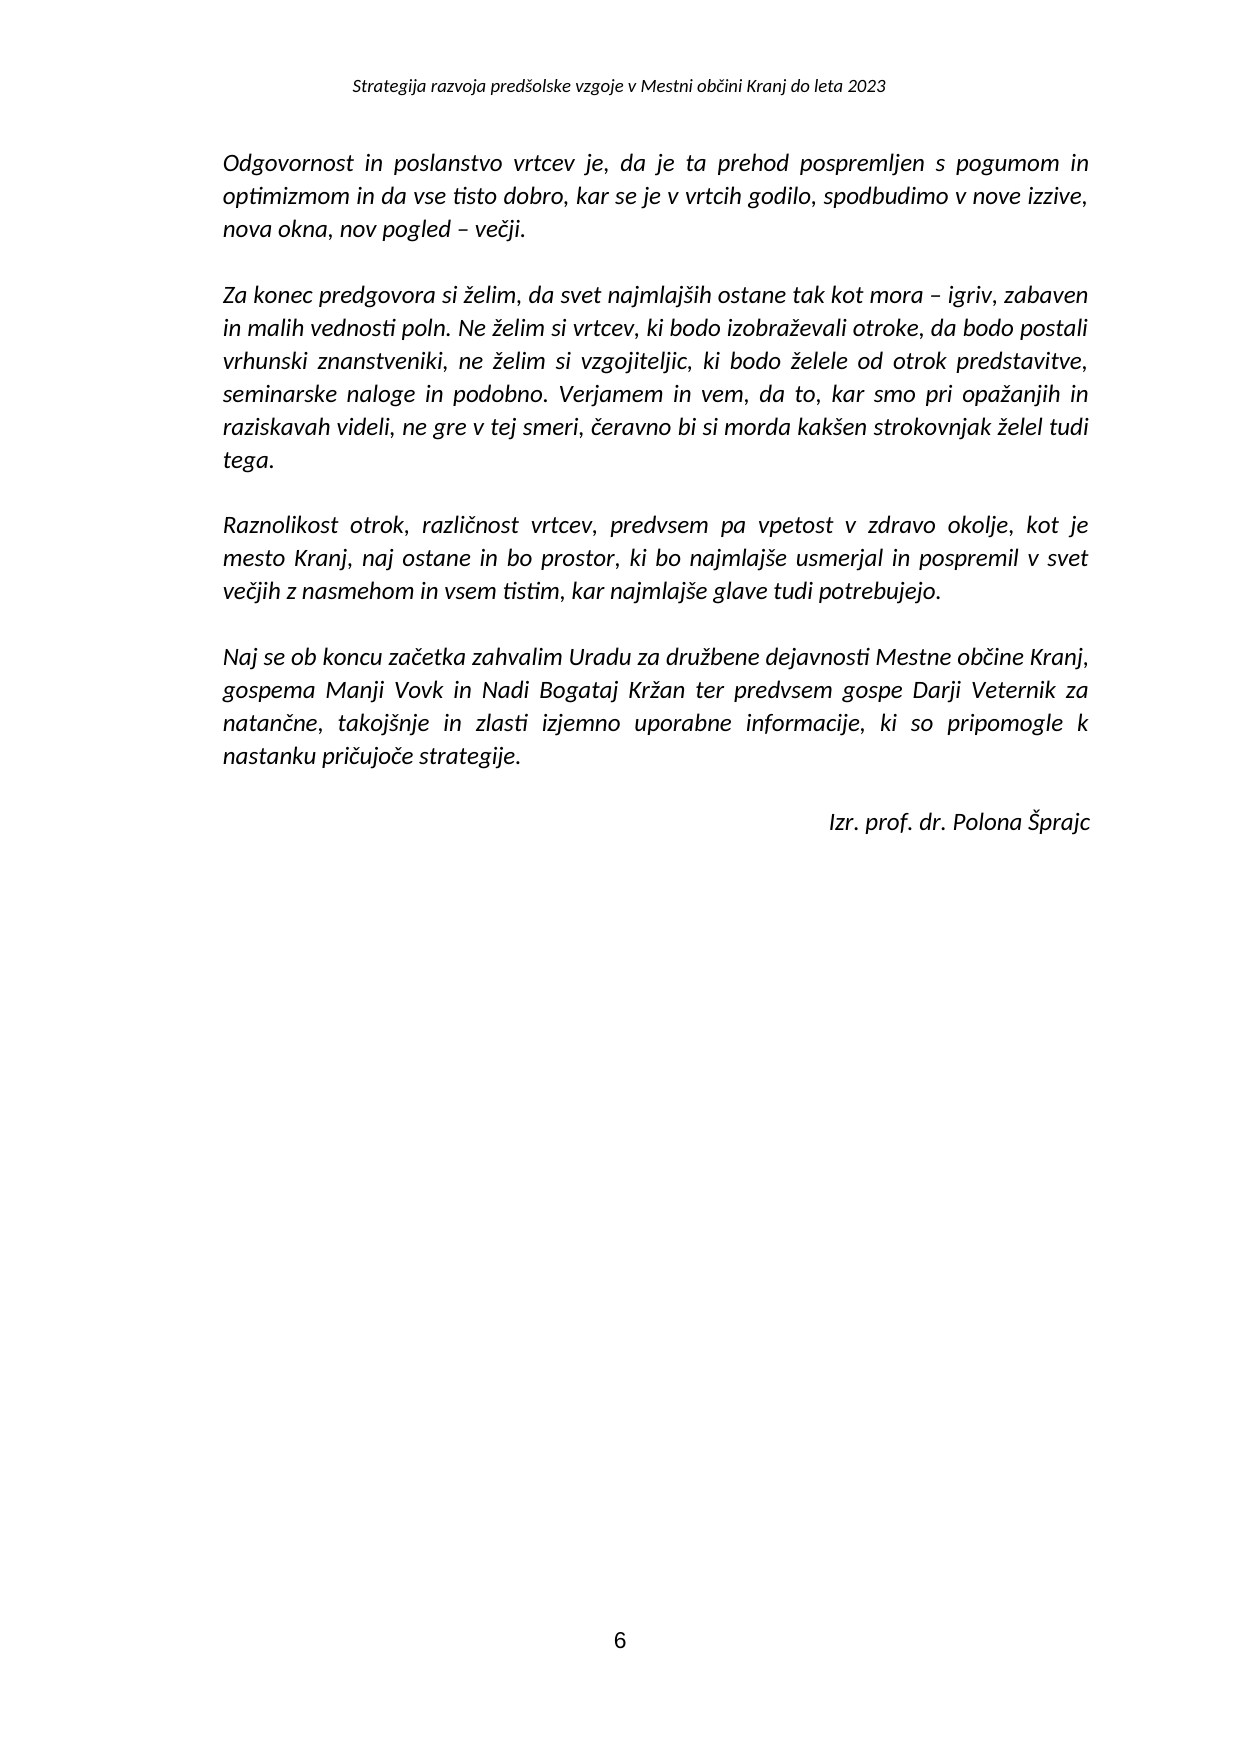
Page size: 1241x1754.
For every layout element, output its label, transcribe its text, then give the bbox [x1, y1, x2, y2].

list Raznolikost otrok, različnost vrtcev, predvsem pa vpetost v zdravo okolje, kot je mesto Kranj, naj ostane in bo prostor, ki bo najmlajše usmerjal in pospremil v svet večjih z nasmehom in vsem tistim, kar najmlajše glave tudi potrebujejo. [223, 510, 1093, 606]
list Izr. prof. dr. Polona Šprajc [223, 806, 1093, 836]
list Za konec predgovora si želim, da svet najmlajših ostane tak kot mora – igriv, zabaven in malih vednosti poln. Ne želim si vrtcev, ki bodo izobraževali otroke, da bodo postali vrhunski znanstveniki, ne želim si vzgojiteljic, ki bodo želele od otrok predstavitve, seminarske naloge in podobno. Verjamem in vem, da to, kar smo pri opažanjih in raziskavah videli, ne gre v tej smeri, čeravno bi si morda kakšen strokovnjak želel tudi tega. [223, 279, 1093, 474]
list Odgovornost in poslanstvo vrtcev je, da je ta prehod pospremljen s pogumom in optimizmom in da vse tisto dobro, kar se je v vrtcih godilo, spodbudimo v nove izzive, nova okna, nov pogled – večji. [223, 148, 1093, 244]
list Naj se ob koncu začetka zahvalim Uradu za družbene dejavnosti Mestne občine Kranj, gospema Manji Vovk in Nadi Bogataj Kržan ter predvsem gospe Darji Veternik za natančne, takojšnje in zlasti izjemno uporabne informacije, ki so pripomogle k nastanku pričujoče strategije. [223, 641, 1093, 771]
